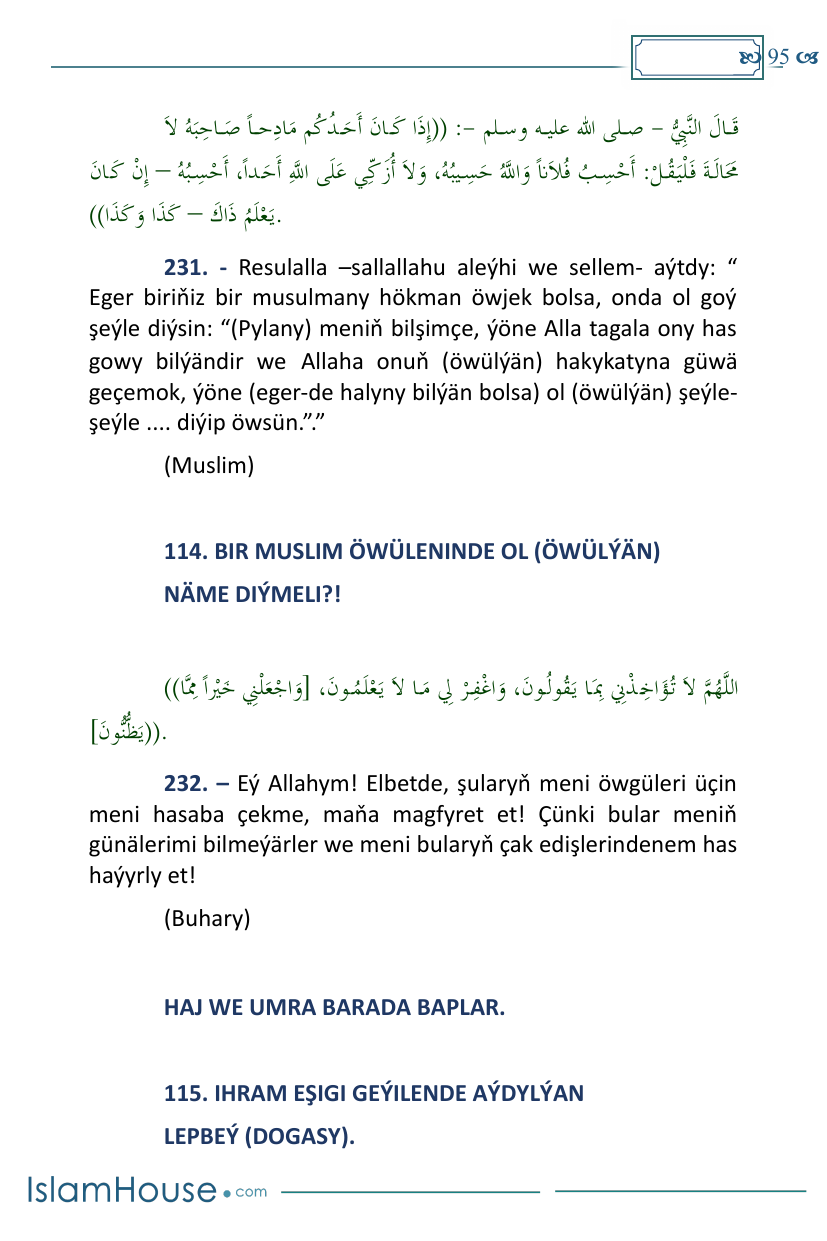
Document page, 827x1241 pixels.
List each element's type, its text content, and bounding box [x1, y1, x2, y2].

text قَالَ النَّبِيُّ - صلى الله عليه وسلم -: ((إِذَا كَانَ أَحَدُكُم مَادِحاً صَاحِبَهُ لاَ مَحَالَةَ فَلْيَقُلْ: أَحْسِبُ فُلاَناً وَاللَّهُ حَسِيبُهُ، وَلاَ أُزَكِّي عَلَى اللَّهِ أَحَداً، أَحْسِبُهُ – إِنْ كَانَ يَعْلَمُ ذَاكَ – كَذَا وَكَذَا)). [89, 107, 738, 238]
text 232. – Eý Allahym! Elbetde, şularyň meni öwgüleri üçin meni hasaba çekme, maňa magfyret et! Çünki bular meniň günälerimi bilmeýärler we meni bularyň çak edişlerindenem has haýyrly et! [89, 767, 738, 889]
text ((اللَّهُمَّ لاَ تُؤَاخِذْنِي بِمَا يَقُولُونَ، وَاغْفِرْ لِي مَا لاَ يَعْلَمُونَ، [وَاجْعَلْنِي خَيْراً مِمَّا يَظُّنُّونَ])). [89, 668, 738, 755]
text (Buhary) [89, 902, 738, 932]
picture [548, 1170, 807, 1208]
text NÄME DIÝMELI?! [89, 578, 738, 609]
picture [20, 1171, 541, 1209]
text 114. BIR MUSLIM ÖWÜLENINDE OL (ÖWÜLÝÄN) [89, 536, 738, 566]
text HAJ WE UMRA BARADA BAPLAR. [89, 991, 738, 1022]
text (Muslim) [89, 449, 738, 480]
text LEPBEÝ (DOGASY). [89, 1120, 738, 1151]
text 231. - Resulalla –sallallahu aleýhi we sellem- aýtdy: “ Eger biriňiz bir musulmany hökman öwjek bolsa, onda ol goý şeýle diýsin: “(Pylany) meniň bilşimçe, ýöne Alla tagala ony has gowy bilýändir we Allaha onuň (öwülýän) hakykatyna güwä geçemok, ýöne (eger-de halyny bilýän bolsa) ol (öwülýän) şeýle-şeýle .... diýip öwsün.”.” [89, 251, 738, 437]
text 115. IHRAM EŞIGI GEÝILENDE AÝDYLÝAN [89, 1077, 738, 1108]
